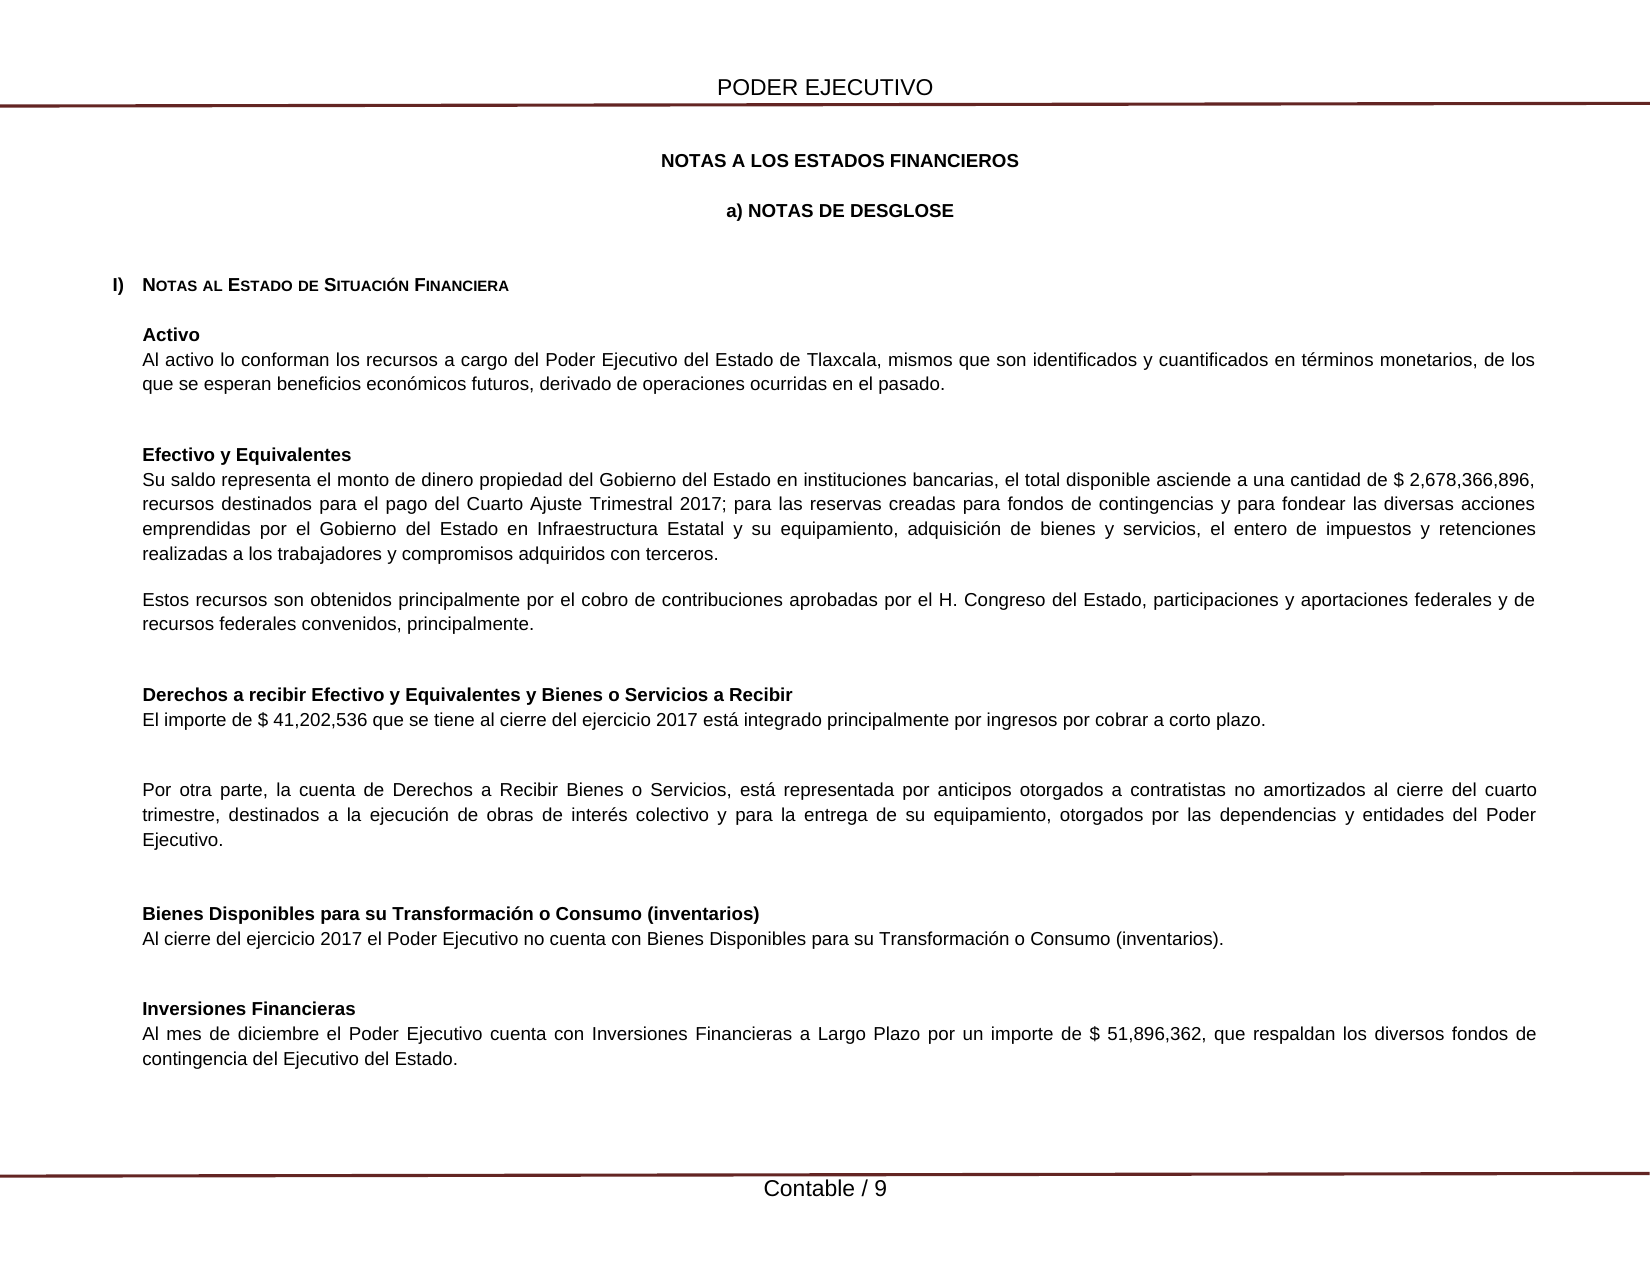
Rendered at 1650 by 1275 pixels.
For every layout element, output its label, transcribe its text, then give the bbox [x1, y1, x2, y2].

text a) NOTAS DE DESGLOSE [112, 199, 1537, 221]
text El importe de $ 41,202,536 que se tiene al cierre del ejercicio 2017 está integrado principalmente por ingresos por cobrar a corto plazo. [142, 708, 1537, 730]
text Bienes Disponibles para su Transformación o Consumo (inventarios) [142, 903, 1537, 924]
text Derechos a recibir Efectivo y Equivalentes y Bienes o Servicios a Recibir [142, 683, 1537, 705]
text Inversiones Financieras [142, 998, 1537, 1019]
text NOTAS A LOS ESTADOS FINANCIEROS [112, 150, 1537, 172]
text Por otra parte, la cuenta de Derechos a Recibir Bienes o Servicios, está representada por anticipos otorgados a contratistas no amortizados al cierre del cuarto trimestre, destinados a la ejecución de obras de interés colectivo y para la entrega de su equipamiento, otorgados por las dependencias y entidades del Poder Ejecutivo. [142, 779, 1537, 850]
text Al mes de diciembre el Poder Ejecutivo cuenta con Inversiones Financieras a Largo Plazo por un importe de $ 51,896,362, que respaldan los diversos fondos de contingencia del Ejecutivo del Estado. [142, 1023, 1537, 1069]
list Notas al Estado de Situación Financiera [112, 274, 1537, 296]
text Estos recursos son obtenidos principalmente por el cobro de contribuciones aprobadas por el H. Congreso del Estado, participaciones y aportaciones federales y de recursos federales convenidos, principalmente. [142, 588, 1537, 635]
text Activo [112, 323, 1537, 345]
text Efectivo y Equivalentes [112, 443, 1537, 465]
text Su saldo representa el monto de dinero propiedad del Gobierno del Estado en instituciones bancarias, el total disponible asciende a una cantidad de $ 2,678,366,896, recursos destinados para el pago del Cuarto Ajuste Trimestral 2017; para las reservas creadas para fondos de contingencias y para fondear las diversas acciones emprendidas por el Gobierno del Estado en Infraestructura Estatal y su equipamiento, adquisición de bienes y servicios, el entero de impuestos y retenciones realizadas a los trabajadores y compromisos adquiridos con terceros. [142, 468, 1537, 564]
text Al cierre del ejercicio 2017 el Poder Ejecutivo no cuenta con Bienes Disponibles para su Transformación o Consumo (inventarios). [142, 927, 1537, 949]
text Al activo lo conforman los recursos a cargo del Poder Ejecutivo del Estado de Tlaxcala, mismos que son identificados y cuantificados en términos monetarios, de los que se esperan beneficios económicos futuros, derivado de operaciones ocurridas en el pasado. [142, 348, 1537, 395]
